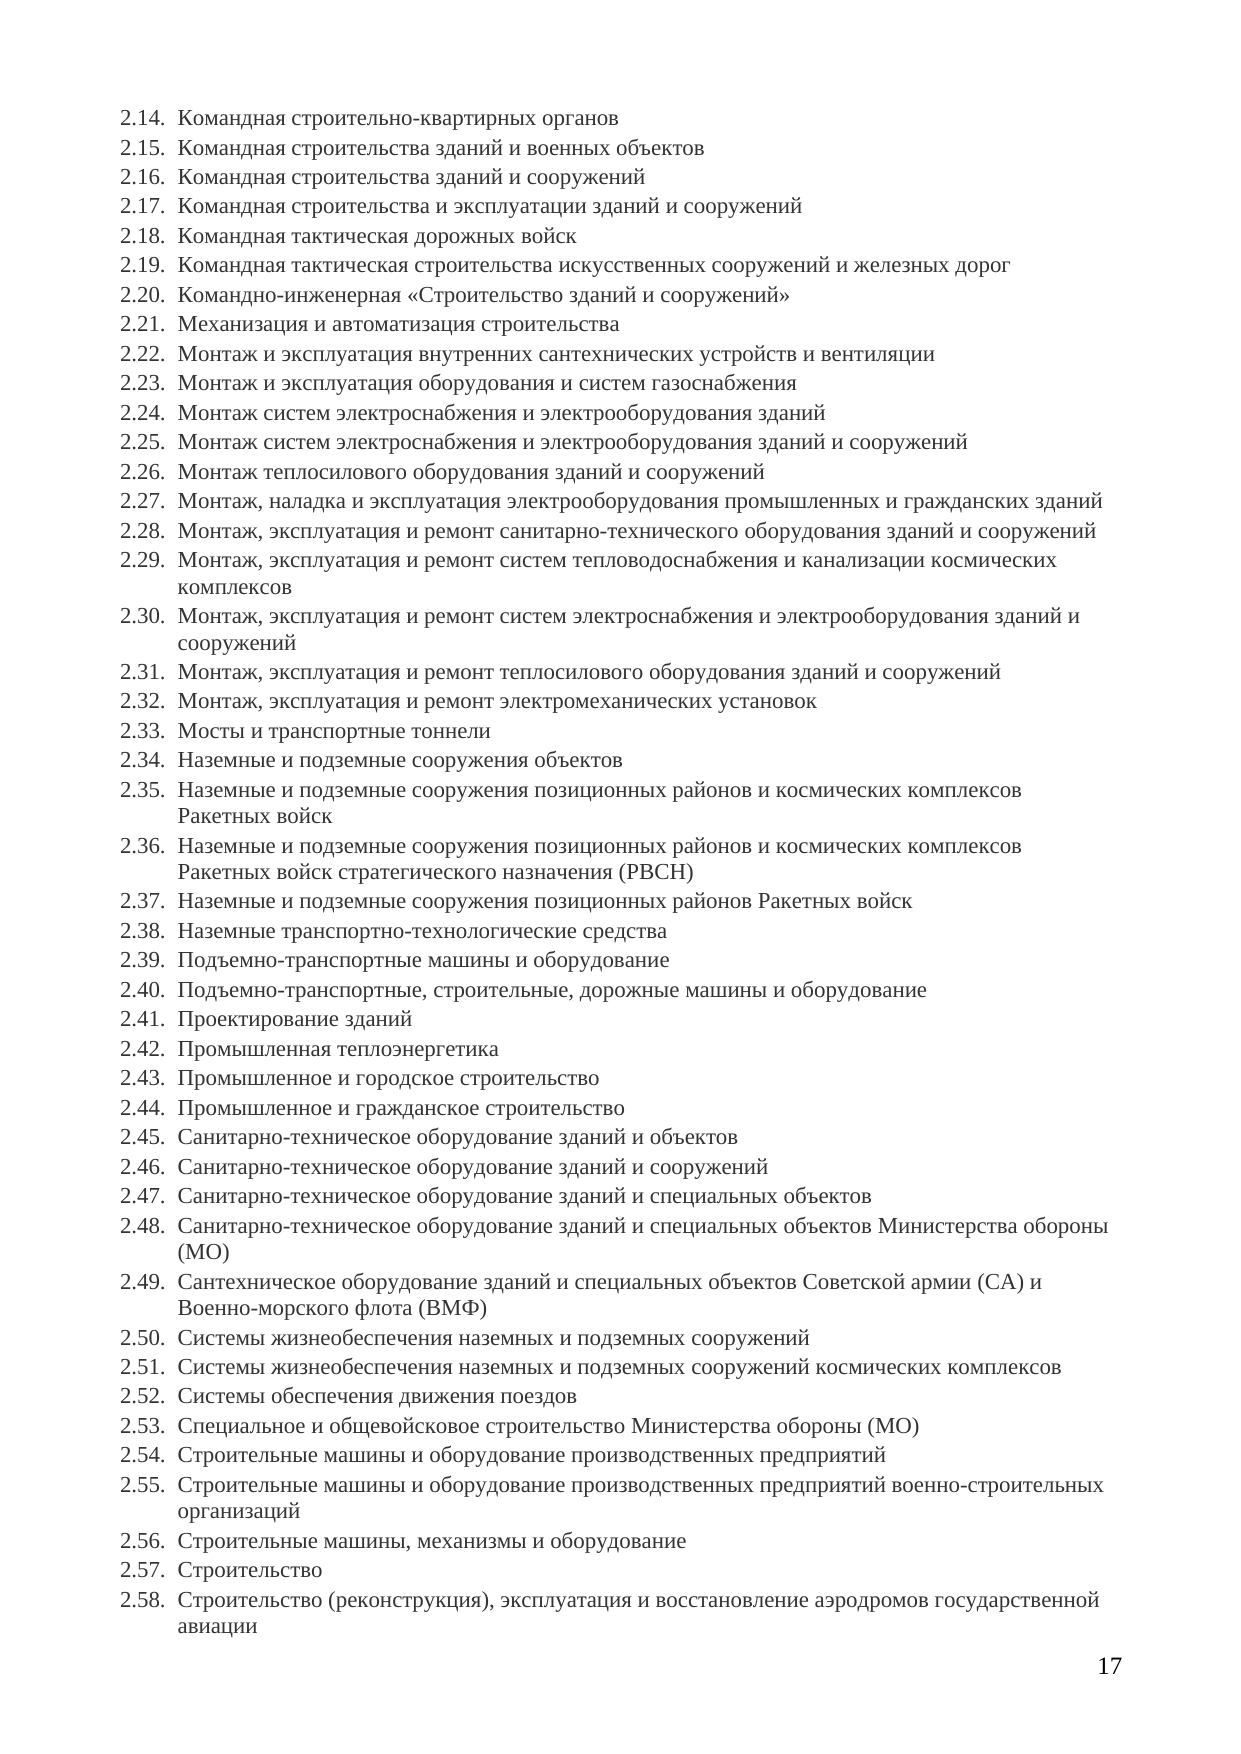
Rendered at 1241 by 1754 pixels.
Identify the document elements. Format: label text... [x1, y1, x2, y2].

table_cell 2.36. [118, 830, 176, 886]
table_cell 2.24. [118, 398, 176, 427]
table_cell 2.17. [118, 191, 176, 221]
table_cell Наземные и подземные сооружения объектов [176, 745, 1122, 774]
table_cell Монтаж, эксплуатация и ремонт систем электроснабжения и электрооборудования зданий и сооружений [176, 601, 1122, 656]
table_cell Наземные транспортно-технологические средства [176, 916, 1122, 945]
table_cell 2.23. [118, 368, 176, 397]
table_cell Промышленная теплоэнергетика [176, 1034, 1122, 1063]
table_cell Командная строительно-квартирных органов [176, 103, 1122, 132]
table_cell Монтаж, эксплуатация и ремонт санитарно-технического оборудования зданий и сооружений [176, 515, 1122, 545]
table_cell 2.49. [118, 1266, 176, 1322]
table_cell Специальное и общевойсковое строительство Министерства обороны (МО) [176, 1410, 1122, 1440]
table_cell 2.43. [118, 1063, 176, 1092]
table_cell Командно-инженерная «Строительство зданий и сооружений» [176, 280, 1122, 309]
table_cell Строительство [176, 1555, 1122, 1584]
table_cell Строительные машины и оборудование производственных предприятий [176, 1440, 1122, 1469]
table_cell Санитарно-техническое оборудование зданий и объектов [176, 1122, 1122, 1151]
table_cell 2.48. [118, 1210, 176, 1266]
table_cell Системы жизнеобеспечения наземных и подземных сооружений [176, 1322, 1122, 1351]
table_cell 2.14. [118, 103, 176, 132]
table_cell Монтаж и эксплуатация оборудования и систем газоснабжения [176, 368, 1122, 397]
table_cell 2.57. [118, 1555, 176, 1584]
table_cell Наземные и подземные сооружения позиционных районов и космических комплексов Ракетных войск [176, 774, 1122, 830]
table_cell 2.41. [118, 1004, 176, 1033]
table_cell 2.51. [118, 1351, 176, 1381]
table_cell 2.25. [118, 427, 176, 456]
table_cell Мосты и транспортные тоннели [176, 715, 1122, 745]
table_cell Монтаж теплосилового оборудования зданий и сооружений [176, 456, 1122, 486]
table_cell Командная строительства и эксплуатации зданий и сооружений [176, 191, 1122, 221]
table_cell 2.35. [118, 774, 176, 830]
table_cell 2.53. [118, 1410, 176, 1440]
table_cell Монтаж систем электроснабжения и электрооборудования зданий [176, 398, 1122, 427]
table_cell Санитарно-техническое оборудование зданий и специальных объектов [176, 1181, 1122, 1210]
table_cell 2.26. [118, 456, 176, 486]
table_cell Монтаж, эксплуатация и ремонт электромеханических установок [176, 686, 1122, 715]
table_cell 2.15. [118, 132, 176, 162]
table_cell Монтаж, эксплуатация и ремонт теплосилового оборудования зданий и сооружений [176, 656, 1122, 686]
table_cell 2.40. [118, 975, 176, 1004]
table_cell 2.50. [118, 1322, 176, 1351]
table_cell 2.28. [118, 515, 176, 545]
table_cell Санитарно-техническое оборудование зданий и сооружений [176, 1151, 1122, 1181]
table_cell 2.39. [118, 945, 176, 974]
table_cell 2.38. [118, 916, 176, 945]
table_cell 2.37. [118, 886, 176, 916]
table_cell Подъемно-транспортные, строительные, дорожные машины и оборудование [176, 975, 1122, 1004]
table_cell Командная тактическая дорожных войск [176, 221, 1122, 250]
table_cell 2.34. [118, 745, 176, 774]
table_cell 2.46. [118, 1151, 176, 1181]
table_cell 2.16. [118, 162, 176, 191]
table_cell Строительство (реконструкция), эксплуатация и восстановление аэродромов государственной авиации [176, 1584, 1122, 1640]
table_cell 2.22. [118, 339, 176, 368]
table_cell Системы жизнеобеспечения наземных и подземных сооружений космических комплексов [176, 1351, 1122, 1381]
table_cell 2.18. [118, 221, 176, 250]
table_cell 2.31. [118, 656, 176, 686]
table_cell Монтаж систем электроснабжения и электрооборудования зданий и сооружений [176, 427, 1122, 456]
table_cell 2.44. [118, 1093, 176, 1122]
table_cell Наземные и подземные сооружения позиционных районов и космических комплексов Ракетных войск стратегического назначения (РВСН) [176, 830, 1122, 886]
table_cell Механизация и автоматизация строительства [176, 309, 1122, 338]
table_cell Санитарно-техническое оборудование зданий и специальных объектов Министерства обороны (МО) [176, 1210, 1122, 1266]
table_cell Командная строительства зданий и сооружений [176, 162, 1122, 191]
table_cell 2.54. [118, 1440, 176, 1469]
table_cell Командная строительства зданий и военных объектов [176, 132, 1122, 162]
table_cell 2.32. [118, 686, 176, 715]
table_cell Промышленное и гражданское строительство [176, 1093, 1122, 1122]
table_cell 2.21. [118, 309, 176, 338]
table_cell 2.55. [118, 1469, 176, 1525]
table_cell Строительные машины и оборудование производственных предприятий военно-строительных организаций [176, 1469, 1122, 1525]
table_cell Подъемно-транспортные машины и оборудование [176, 945, 1122, 974]
table_cell Командная тактическая строительства искусственных сооружений и железных дорог [176, 250, 1122, 279]
table_cell Системы обеспечения движения поездов [176, 1381, 1122, 1410]
table_cell 2.33. [118, 715, 176, 745]
table_cell 2.29. [118, 545, 176, 601]
table_cell 2.56. [118, 1525, 176, 1555]
table_cell Проектирование зданий [176, 1004, 1122, 1033]
table_cell 2.58. [118, 1584, 176, 1640]
table_cell 2.20. [118, 280, 176, 309]
table_cell Наземные и подземные сооружения позиционных районов Ракетных войск [176, 886, 1122, 916]
table_cell Промышленное и городское строительство [176, 1063, 1122, 1092]
table_cell Монтаж и эксплуатация внутренних сантехнических устройств и вентиляции [176, 339, 1122, 368]
table_cell 2.27. [118, 486, 176, 515]
table_cell Монтаж, наладка и эксплуатация электрооборудования промышленных и гражданских зданий [176, 486, 1122, 515]
table_cell 2.19. [118, 250, 176, 279]
table_cell Строительные машины, механизмы и оборудование [176, 1525, 1122, 1555]
table_cell 2.45. [118, 1122, 176, 1151]
table_cell 2.52. [118, 1381, 176, 1410]
table_cell Монтаж, эксплуатация и ремонт систем тепловодоснабжения и канализации космических комплексов [176, 545, 1122, 601]
table_cell 2.47. [118, 1181, 176, 1210]
table_cell 2.42. [118, 1034, 176, 1063]
table_cell Сантехническое оборудование зданий и специальных объектов Советской армии (СА) и Военно-морского флота (ВМФ) [176, 1266, 1122, 1322]
table_cell 2.30. [118, 601, 176, 656]
